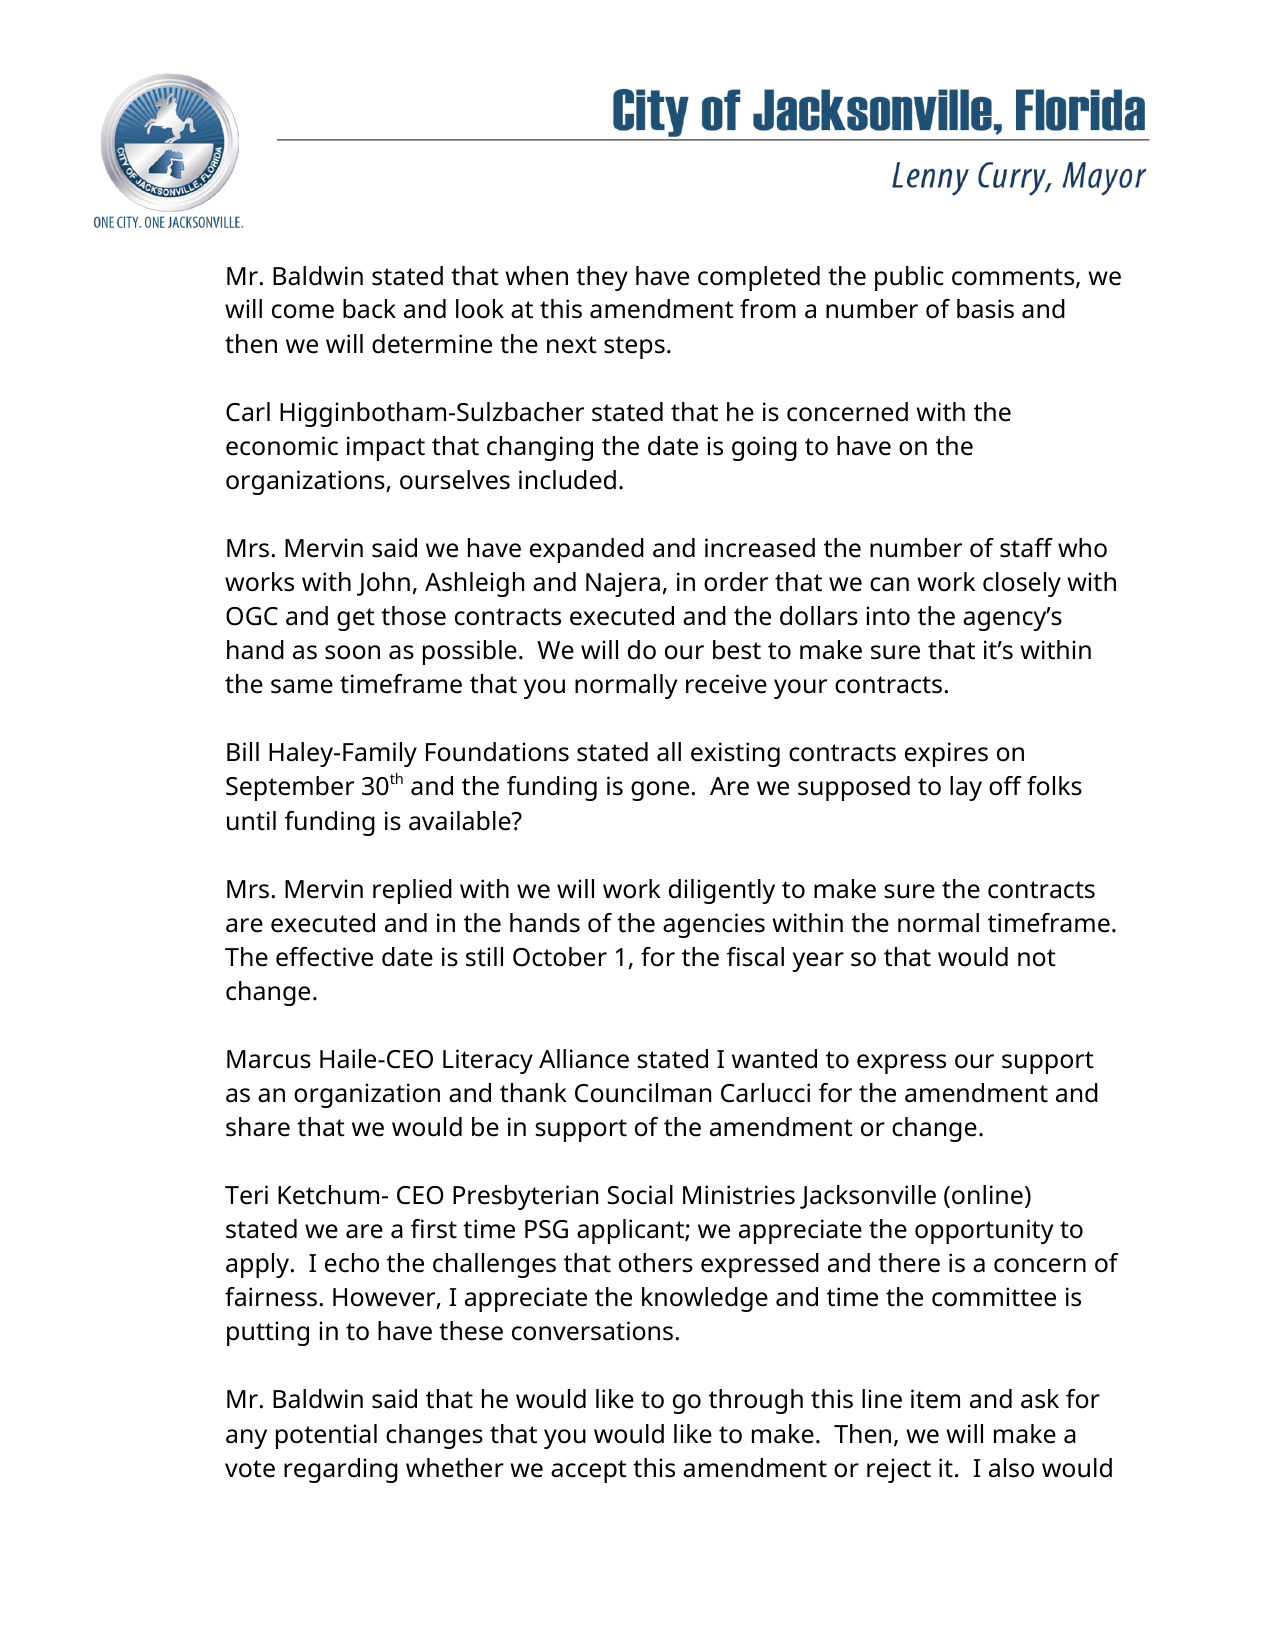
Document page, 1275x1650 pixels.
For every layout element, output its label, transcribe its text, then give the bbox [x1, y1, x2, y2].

text Mr. Baldwin stated that when they have completed the public comments, we will come back and look at this amendment from a number of basis and then we will determine the next steps. [225, 230, 1125, 360]
text Marcus Haile-CEO Literacy Alliance stated I wanted to express our support as an organization and thank Councilman Carlucci for the amendment and share that we would be in support of the amendment or change. [225, 1042, 1125, 1144]
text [225, 1382, 1125, 1484]
text Bill Haley-Family Foundations stated all existing contracts expires on September 30th and the funding is gone. Are we supposed to lay off folks until funding is available? [225, 735, 1125, 837]
picture [51, 37, 1237, 242]
text Carl Higginbotham-Sulzbacher stated that he is concerned with the economic impact that changing the date is going to have on the organizations, ourselves included. [225, 394, 1125, 497]
text stated we are a first time PSG applicant; we appreciate the opportunity to apply. I echo the challenges that others expressed and there is a concern of fairness. However, I appreciate the knowledge and time the committee is putting in to have these conversations. [225, 1212, 1125, 1348]
text Teri Ketchum- CEO Presbyterian Social Ministries Jacksonville (online) [225, 1178, 1125, 1212]
text Mrs. Mervin replied with we will work diligently to make sure the contracts are executed and in the hands of the agencies within the normal timeframe. The effective date is still October 1, for the fiscal year so that would not change. [225, 871, 1125, 1007]
text Mrs. Mervin said we have expanded and increased the number of staff who works with John, Ashleigh and Najera, in order that we can work closely with OGC and get those contracts executed and the dollars into the agency’s hand as soon as possible. We will do our best to make sure that it’s within the same timeframe that you normally receive your contracts. [225, 531, 1125, 701]
